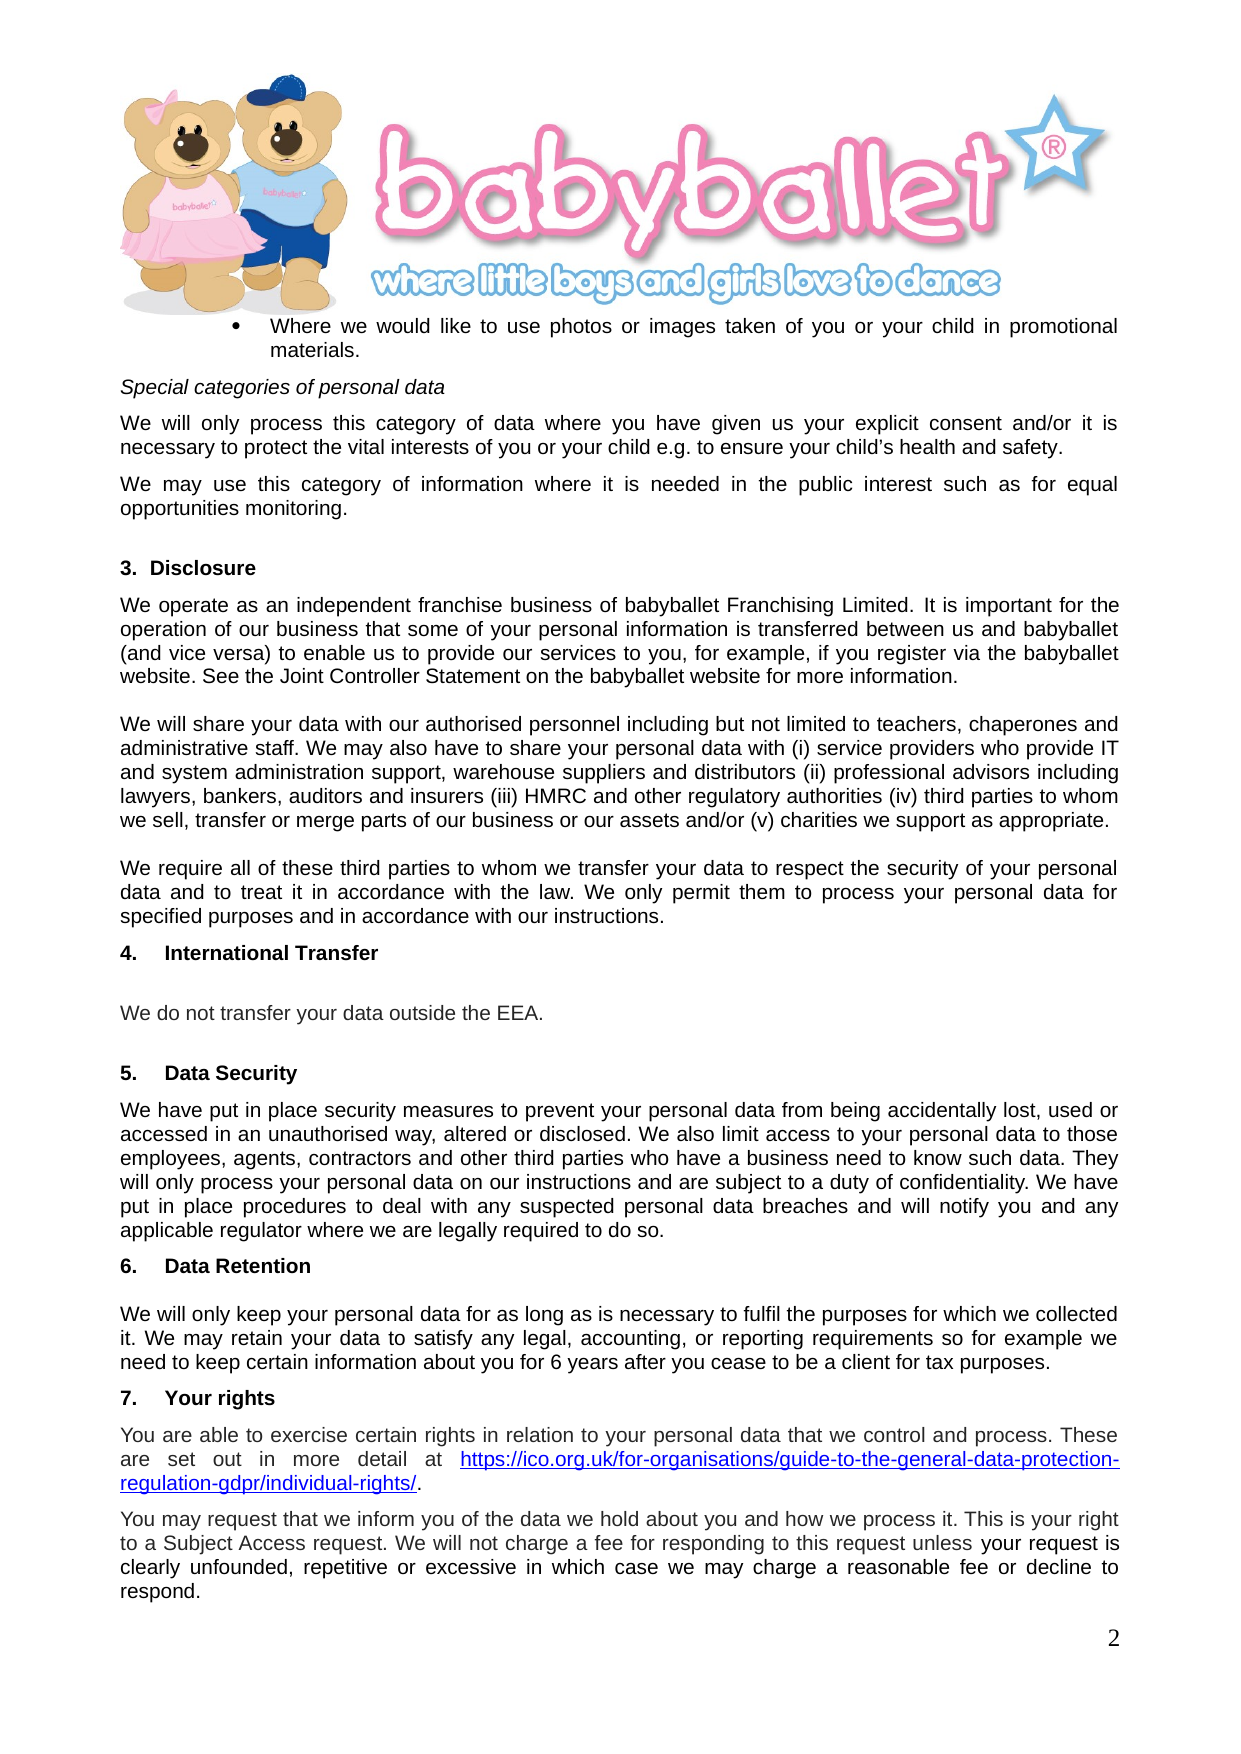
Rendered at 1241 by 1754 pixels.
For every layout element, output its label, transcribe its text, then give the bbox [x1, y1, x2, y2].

text Special categories of personal data [120, 375, 1120, 399]
list Where we would like to use photos or images taken of you or your child in promotional materials. [232, 314, 1120, 362]
text You may request that we inform you of the data we hold about you and how we process it. This is your right to a Subject Access request. We will not charge a fee for responding to this request unless your request is clearly unfounded, repetitive or excessive in which case we may charge a reasonable fee or decline to respond. [120, 1507, 1120, 1603]
list International Transfer [120, 940, 1120, 964]
list Data Security [120, 1061, 1120, 1085]
text We may use this category of information where it is needed in the public interest such as for equal opportunities monitoring. [120, 472, 1120, 519]
text We do not transfer your data outside the EEA. [120, 1001, 1120, 1025]
text We require all of these third parties to whom we transfer your data to respect the security of your personal data and to treat it in accordance with the law. We only permit them to process your personal data for specified purposes and in accordance with our instructions. [120, 856, 1120, 928]
text We operate as an independent franchise business of babyballet Franchising Limited. It is important for the operation of our business that some of your personal information is transferred between us and babyballet (and vice versa) to enable us to provide our services to you, for example, if you register via the babyballet website. See the Joint Controller Statement on the babyballet website for more information. [120, 592, 1120, 688]
list Your rights [120, 1386, 1120, 1410]
text We will share your data with our authorised personnel including but not limited to teachers, chaperones and administrative staff. We may also have to share your personal data with (i) service providers who provide IT and system administration support, warehouse suppliers and distributors (ii) professional advisors including lawyers, bankers, auditors and insurers (iii) HMRC and other regulatory authorities (iv) third parties to whom we sell, transfer or merge parts of our business or our assets and/or (v) charities we support as appropriate. [120, 712, 1120, 832]
text We have put in place security measures to prevent your personal data from being accidentally lost, used or accessed in an unauthorised way, altered or disclosed. We also limit access to your personal data to those employees, agents, contractors and other third parties who have a business need to know such data. They will only process your personal data on our instructions and are subject to a duty of confidentiality. We have put in place procedures to deal with any suspected personal data breaches and will notify you and any applicable regulator where we are legally required to do so. [120, 1098, 1120, 1241]
list Disclosure [120, 556, 1120, 580]
picture [120, 73, 1117, 315]
list Data Retention [120, 1254, 1120, 1278]
text You are able to exercise certain rights in relation to your personal data that we control and process. These are set out in more detail at https://ico.org.uk/for-organisations/guide-to-the-general-data-protection-regulation-gdpr/individual-rights/. [120, 1423, 1120, 1494]
text We will only keep your personal data for as long as is necessary to fulfil the purposes for which we collected it. We may retain your data to satisfy any legal, accounting, or reporting requirements so for example we need to keep certain information about you for 6 years after you cease to be a client for tax purposes. [120, 1302, 1120, 1374]
text We will only process this category of data where you have given us your explicit consent and/or it is necessary to protect the vital interests of you or your child e.g. to ensure your child’s health and safety. [120, 411, 1120, 459]
